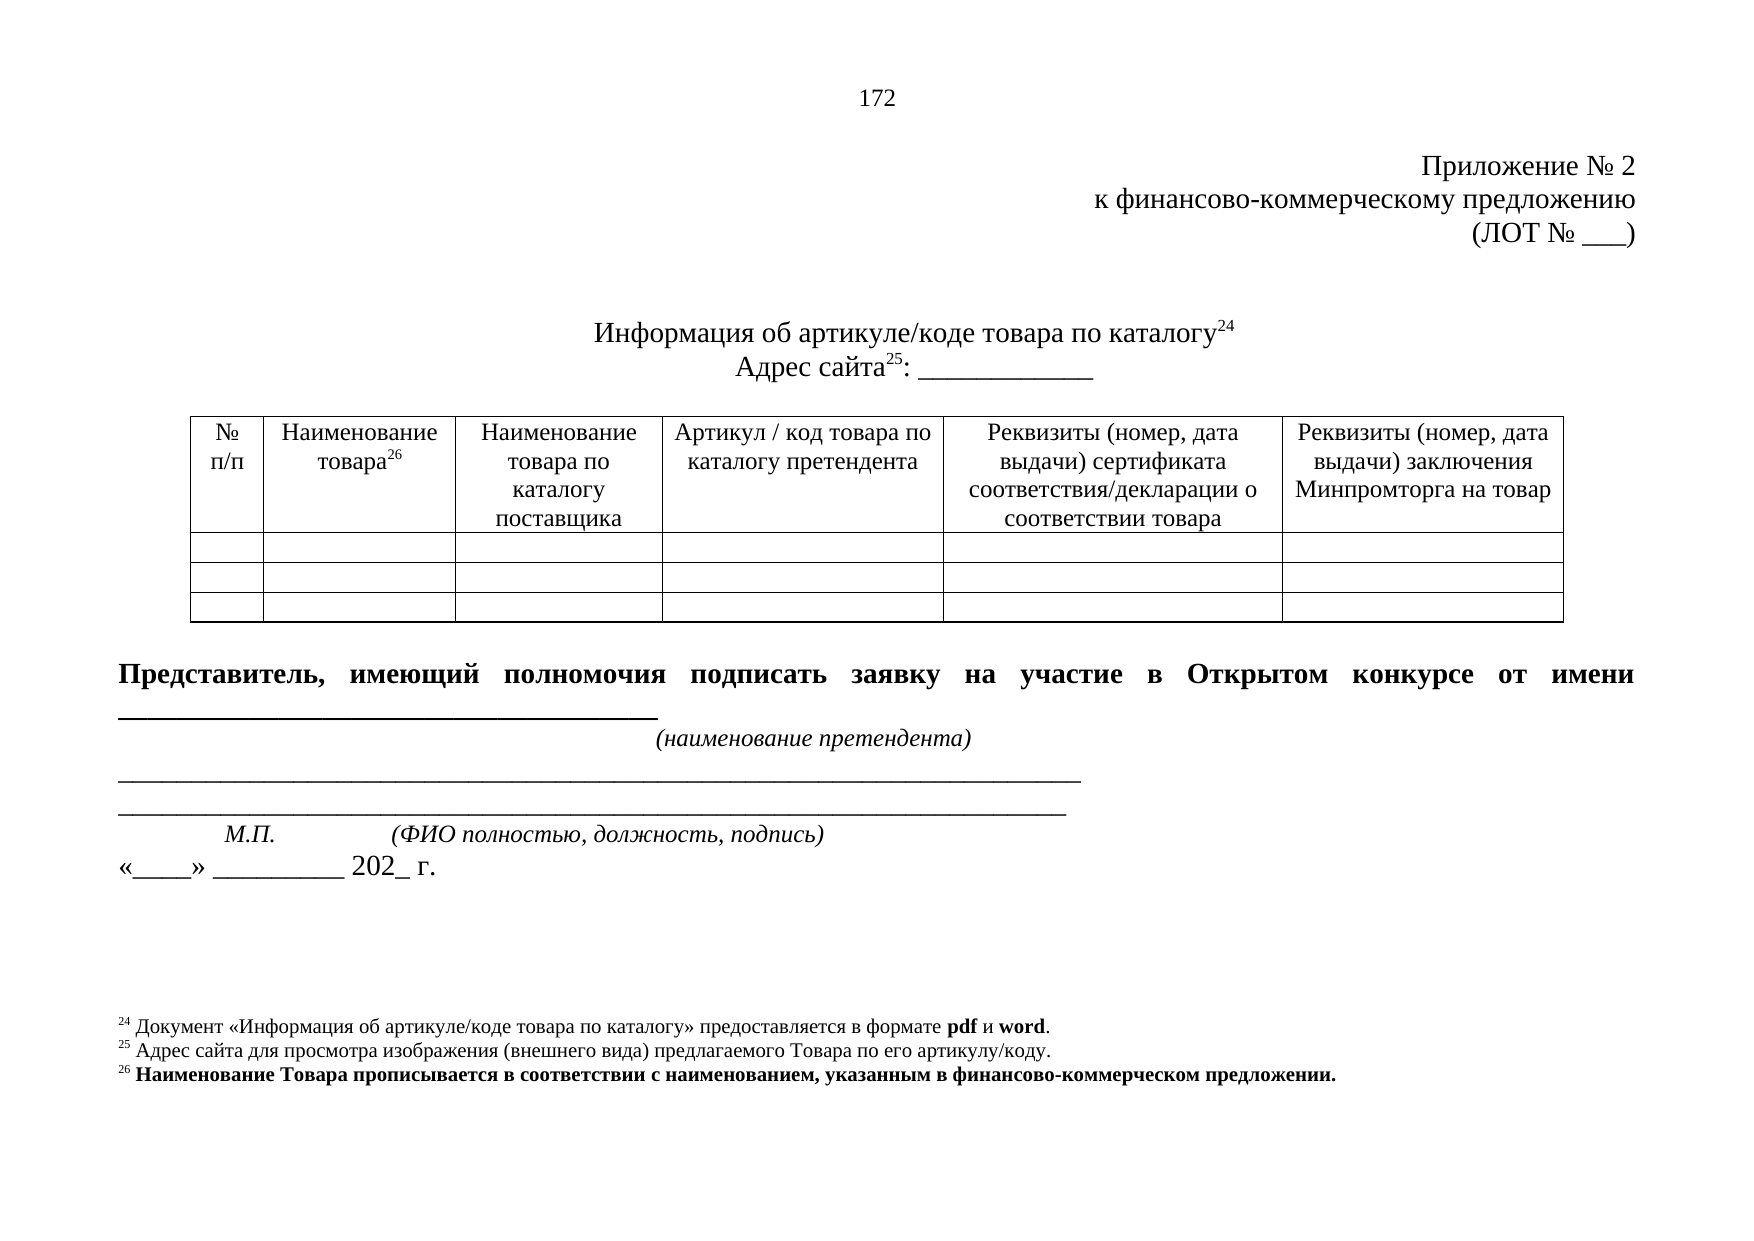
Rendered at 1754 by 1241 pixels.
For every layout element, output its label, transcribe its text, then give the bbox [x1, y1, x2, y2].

text Представитель, имеющий полномочия подписать заявку на участие в Открытом конкурсе от имени _____________________________________ [118, 656, 1636, 723]
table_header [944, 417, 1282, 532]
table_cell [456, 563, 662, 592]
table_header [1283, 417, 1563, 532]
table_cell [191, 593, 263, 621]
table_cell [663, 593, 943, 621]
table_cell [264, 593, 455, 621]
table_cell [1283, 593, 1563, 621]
text __________________________________________________________________ [118, 752, 1636, 785]
text к финансово-коммерческому предложению [118, 181, 1636, 215]
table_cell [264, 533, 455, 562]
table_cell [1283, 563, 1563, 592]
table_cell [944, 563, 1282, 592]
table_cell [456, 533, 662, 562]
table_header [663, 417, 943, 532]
text (ЛОТ № ___) [118, 215, 1636, 248]
text «____» _________ 202_ г. [118, 848, 1636, 881]
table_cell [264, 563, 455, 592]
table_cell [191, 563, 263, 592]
text _________________________________________________________________ [118, 785, 1636, 819]
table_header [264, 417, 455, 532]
text Информация об артикуле/коде товара по каталогу [192, 315, 1636, 349]
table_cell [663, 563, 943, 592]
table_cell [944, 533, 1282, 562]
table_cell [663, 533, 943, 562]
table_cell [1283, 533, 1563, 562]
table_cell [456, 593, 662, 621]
text Адрес сайта: ____________ [192, 349, 1636, 382]
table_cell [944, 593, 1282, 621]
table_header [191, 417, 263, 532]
text (наименование претендента) [118, 723, 1636, 752]
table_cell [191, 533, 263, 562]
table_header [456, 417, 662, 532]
text Приложение № 2 [118, 148, 1636, 181]
text М.П. (ФИО полностью, должность, подпись) [118, 819, 1636, 848]
